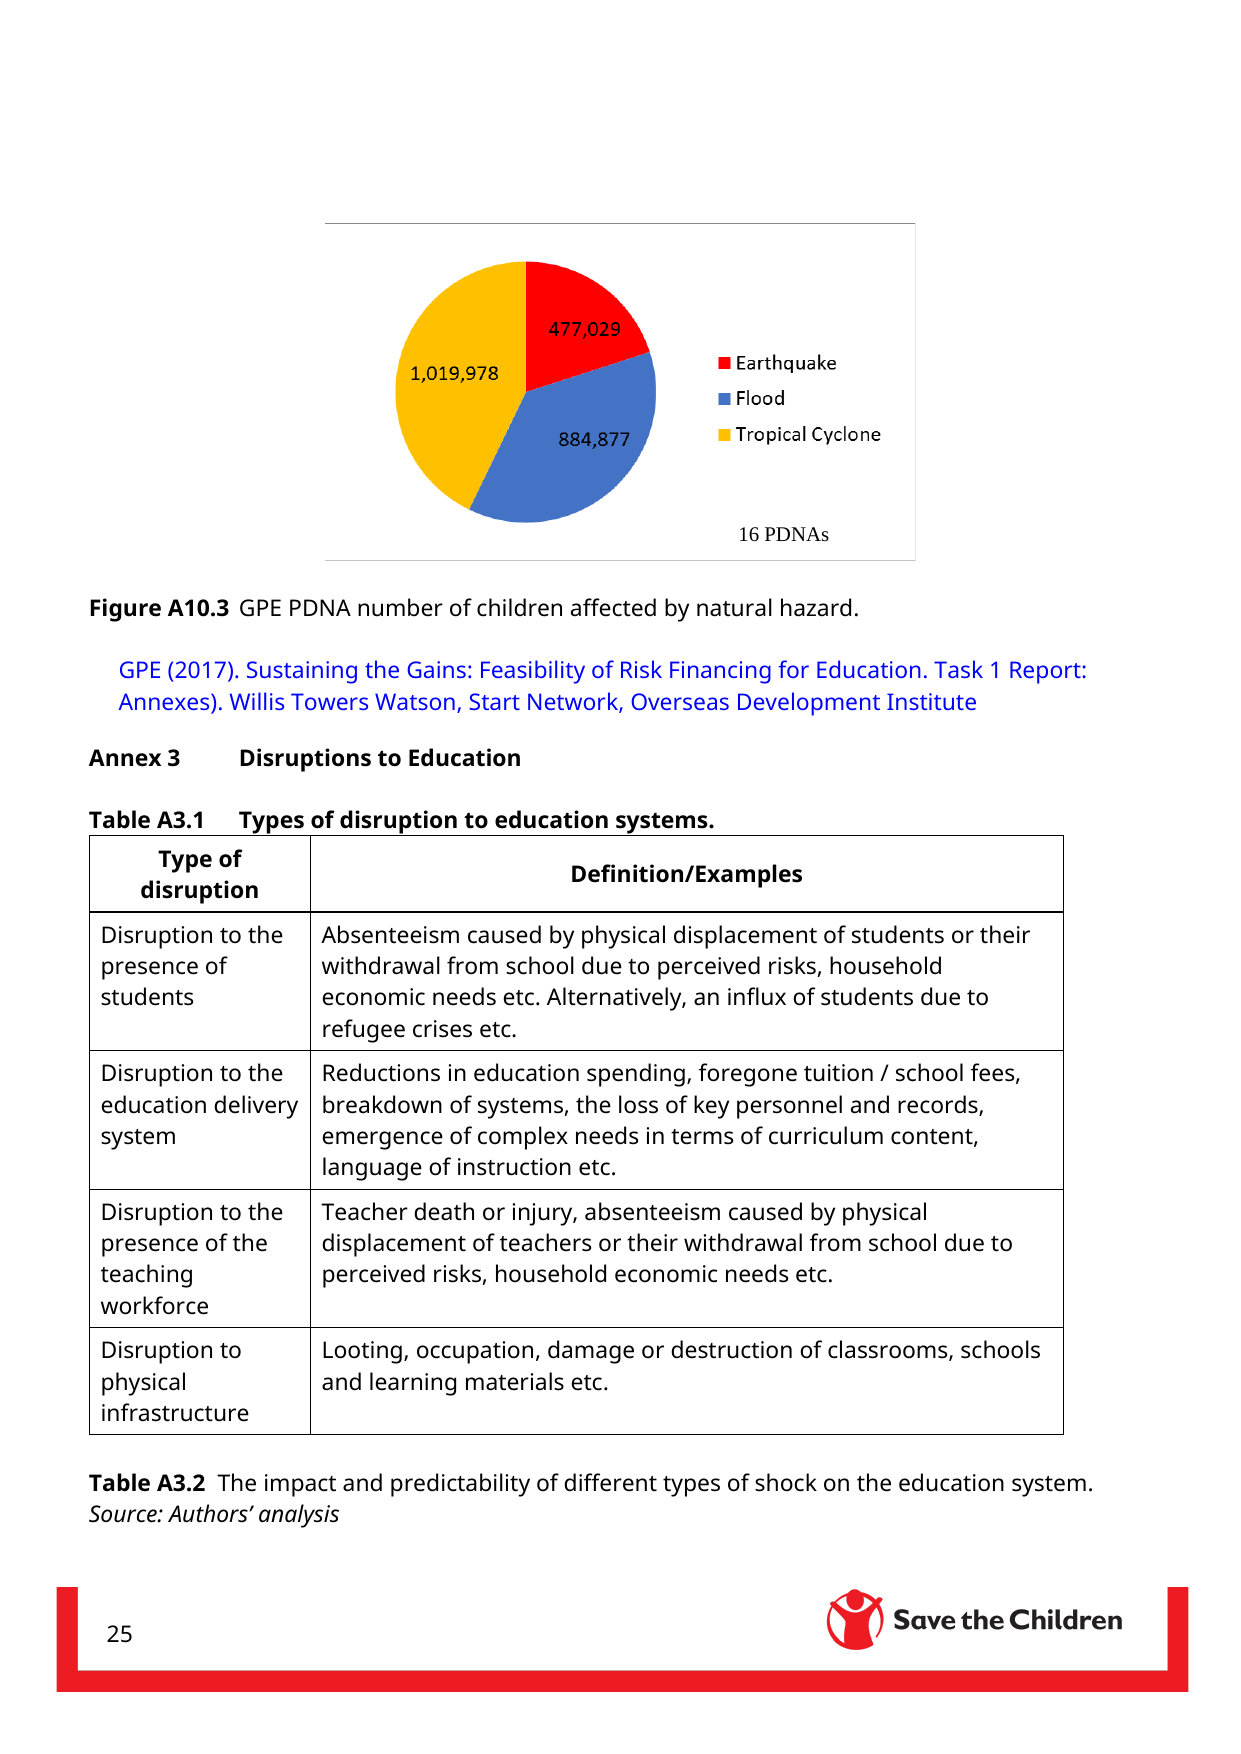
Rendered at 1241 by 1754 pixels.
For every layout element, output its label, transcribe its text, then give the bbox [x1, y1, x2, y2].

table_header Type of disruption [90, 836, 310, 911]
picture [325, 223, 916, 561]
text Figure A10.3 GPE PDNA number of children affected by natural hazard. [89, 592, 1152, 623]
table_cell Disruption to the presence of students [90, 913, 310, 1050]
table_cell Reductions in education spending, foregone tuition / school fees, breakdown of systems, the loss of key personnel and records, emergence of complex needs in terms of curriculum content, language of instruction etc. [311, 1051, 1063, 1188]
table_cell Absenteeism caused by physical displacement of students or their withdrawal from school due to perceived risks, household economic needs etc. Alternatively, an influx of students due to refugee crises etc. [311, 913, 1063, 1050]
picture [56, 1587, 1189, 1692]
text Table A3.2 The impact and predictability of different types of shock on the education system. Source: Authors’ analysis [89, 1467, 1152, 1529]
table_cell Disruption to the education delivery system [90, 1051, 310, 1188]
text GPE (2017). Sustaining the Gains: Feasibility of Risk Financing for Education. Task 1 Report: Annexes). Willis Towers Watson, Start Network, Overseas Development Institute [118, 654, 1152, 717]
subtitle Annex 3 Disruptions to Education [89, 742, 1152, 773]
table_cell Disruption to the presence of the teaching workforce [90, 1190, 310, 1327]
table_cell Teacher death or injury, absenteeism caused by physical displacement of teachers or their withdrawal from school due to perceived risks, household economic needs etc. [311, 1190, 1063, 1327]
table_header Definition/Examples [311, 836, 1063, 911]
text Table A3.1 Types of disruption to education systems. [89, 804, 1152, 835]
table_cell Looting, occupation, damage or destruction of classrooms, schools and learning materials etc. [311, 1328, 1063, 1434]
table_cell Disruption to physical infrastructure [90, 1328, 310, 1434]
